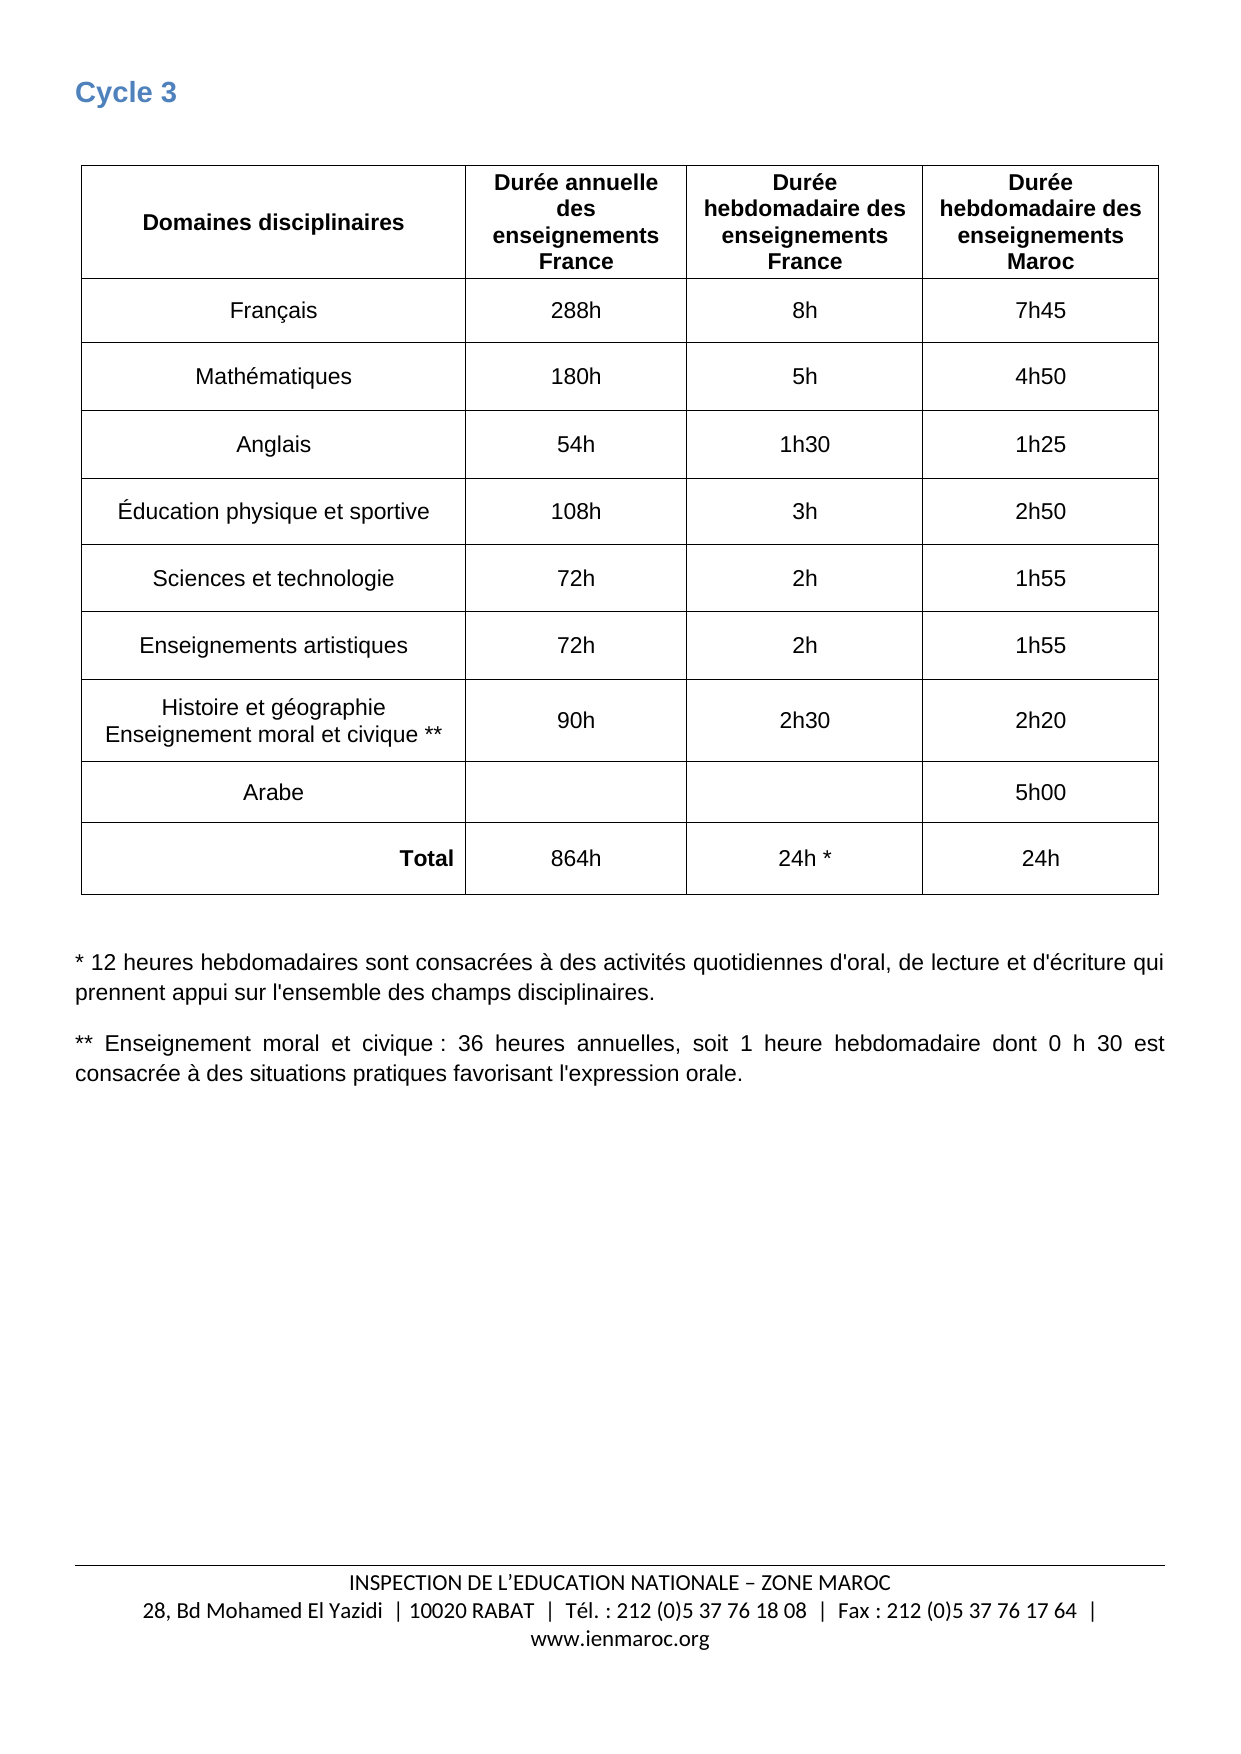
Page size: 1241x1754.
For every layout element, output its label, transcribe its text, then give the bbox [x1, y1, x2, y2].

table_cell 2h [687, 612, 922, 679]
table_cell Anglais [82, 411, 465, 477]
table_cell 7h45 [923, 279, 1158, 342]
table_header Durée annuelle des enseignements France [466, 166, 686, 278]
table_cell 2h50 [923, 479, 1158, 543]
table_cell 54h [466, 411, 686, 477]
table_cell Arabe [82, 762, 465, 822]
table_cell 1h25 [923, 411, 1158, 477]
table_cell Français [82, 279, 465, 342]
table_cell 1h30 [687, 411, 922, 477]
table_cell 2h [687, 545, 922, 611]
table_cell Sciences et technologie [82, 545, 465, 611]
table_cell 72h [466, 545, 686, 611]
table_header Domaines disciplinaires [82, 166, 465, 278]
table_cell 3h [687, 479, 922, 543]
table_cell 1h55 [923, 612, 1158, 679]
text * 12 heures hebdomadaires sont consacrées à des activités quotidiennes d'oral, de lecture et d'écriture qui prennent appui sur l'ensemble des champs disciplinaires. [75, 975, 1165, 1006]
table_cell 2h30 [687, 680, 922, 761]
table_cell 1h55 [923, 545, 1158, 611]
table_cell 108h [466, 479, 686, 543]
table_cell Histoire et géographie Enseignement moral et civique ** [82, 680, 465, 761]
table_header Durée hebdomadaire des enseignements Maroc [923, 166, 1158, 278]
table_cell 5h00 [923, 762, 1158, 822]
table_cell 2h20 [923, 680, 1158, 761]
table_cell 864h [466, 823, 686, 894]
table_cell 72h [466, 612, 686, 679]
table_cell 24h * [687, 823, 922, 894]
table_cell 288h [466, 279, 686, 342]
table_cell 8h [687, 279, 922, 342]
table_header Durée hebdomadaire des enseignements France [687, 166, 922, 278]
subtitle Cycle 3 [75, 75, 1165, 108]
table_cell 4h50 [923, 343, 1158, 410]
table_cell Mathématiques [82, 343, 465, 410]
table_cell Éducation physique et sportive [82, 479, 465, 543]
text ** Enseignement moral et civique : 36 heures annuelles, soit 1 heure hebdomadaire dont 0 h 30 est consacrée à des situations pratiques favorisant l'expression orale. [75, 1030, 1165, 1087]
table_cell 180h [466, 343, 686, 410]
table_cell 5h [687, 343, 922, 410]
table_cell [687, 762, 922, 822]
table_cell 24h [923, 823, 1158, 894]
table_cell Enseignements artistiques [82, 612, 465, 679]
table_cell Total [82, 823, 465, 894]
table_cell 90h [466, 680, 686, 761]
table_cell [466, 762, 686, 822]
